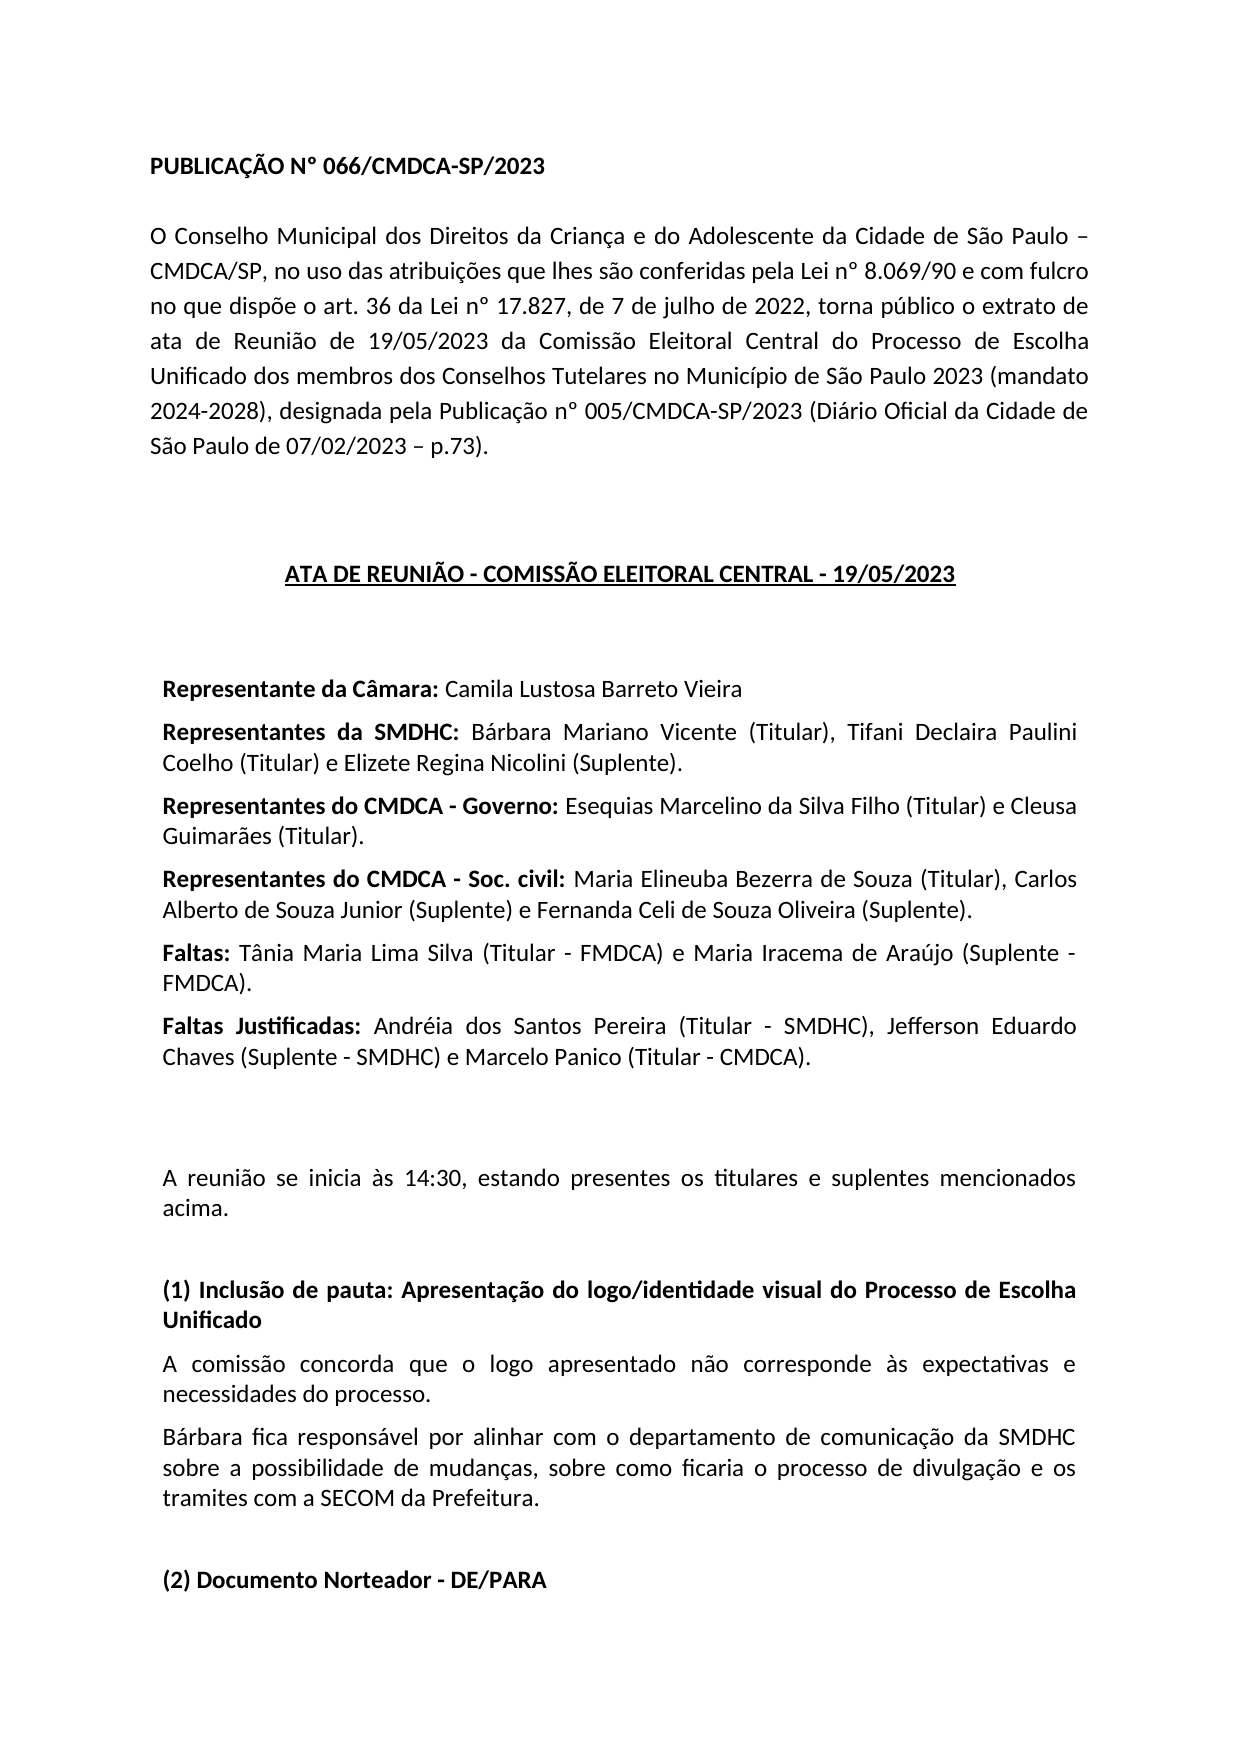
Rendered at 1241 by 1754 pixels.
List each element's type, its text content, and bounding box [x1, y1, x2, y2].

text (2) Documento Norteador - DE/PARA [162, 1564, 1078, 1595]
text ATA DE REUNIÃO - COMISSÃO ELEITORAL CENTRAL - 19/05/2023 [150, 558, 1090, 589]
text Faltas: Tânia Maria Lima Silva (Titular - FMDCA) e Maria Iracema de Araújo (Suplente - FMDCA). [162, 937, 1078, 998]
text Bárbara fica responsável por alinhar com o departamento de comunicação da SMDHC sobre a possibilidade de mudanças, sobre como ficaria o processo de divulgação e os tramites com a SECOM da Prefeitura. [162, 1421, 1078, 1513]
text A comissão concorda que o logo apresentado não corresponde às expectativas e necessidades do processo. [162, 1348, 1078, 1409]
text Representantes da SMDHC: Bárbara Mariano Vicente (Titular), Tifani Declaira Paulini Coelho (Titular) e Elizete Regina Nicolini (Suplente). [162, 716, 1078, 777]
text Faltas Justificadas: Andréia dos Santos Pereira (Titular - SMDHC), Jefferson Eduardo Chaves (Suplente - SMDHC) e Marcelo Panico (Titular - CMDCA). [162, 1011, 1078, 1072]
text A reunião se inicia às 14:30, estando presentes os titulares e suplentes mencionados acima. [162, 1162, 1078, 1223]
text Representantes do CMDCA - Soc. civil: Maria Elineuba Bezerra de Souza (Titular), Carlos Alberto de Souza Junior (Suplente) e Fernanda Celi de Souza Oliveira (Suplente). [162, 863, 1078, 924]
text Representantes do CMDCA - Governo: Esequias Marcelino da Silva Filho (Titular) e Cleusa Guimarães (Titular). [162, 790, 1078, 851]
text Representante da Câmara: Camila Lustosa Barreto Vieira [162, 673, 1078, 704]
text (1) Inclusão de pauta: Apresentação do logo/identidade visual do Processo de Escolha Unificado [162, 1274, 1078, 1335]
text O Conselho Municipal dos Direitos da Criança e do Adolescente da Cidade de São Paulo – CMDCA/SP, no uso das atribuições que lhes são conferidas pela Lei nº 8.069/90 e com fulcro no que dispõe o art. 36 da Lei nº 17.827, de 7 de julho de 2022, torna público o extrato de ata de Reunião de 19/05/2023 da Comissão Eleitoral Central do Processo de Escolha Unificado dos membros dos Conselhos Tutelares no Município de São Paulo 2023 (mandato 2024-2028), designada pela Publicação nº 005/CMDCA-SP/2023 (Diário Oficial da Cidade de São Paulo de 07/02/2023 – p.73). [150, 220, 1090, 461]
text PUBLICAÇÃO Nº 066/CMDCA-SP/2023 [150, 150, 1090, 181]
